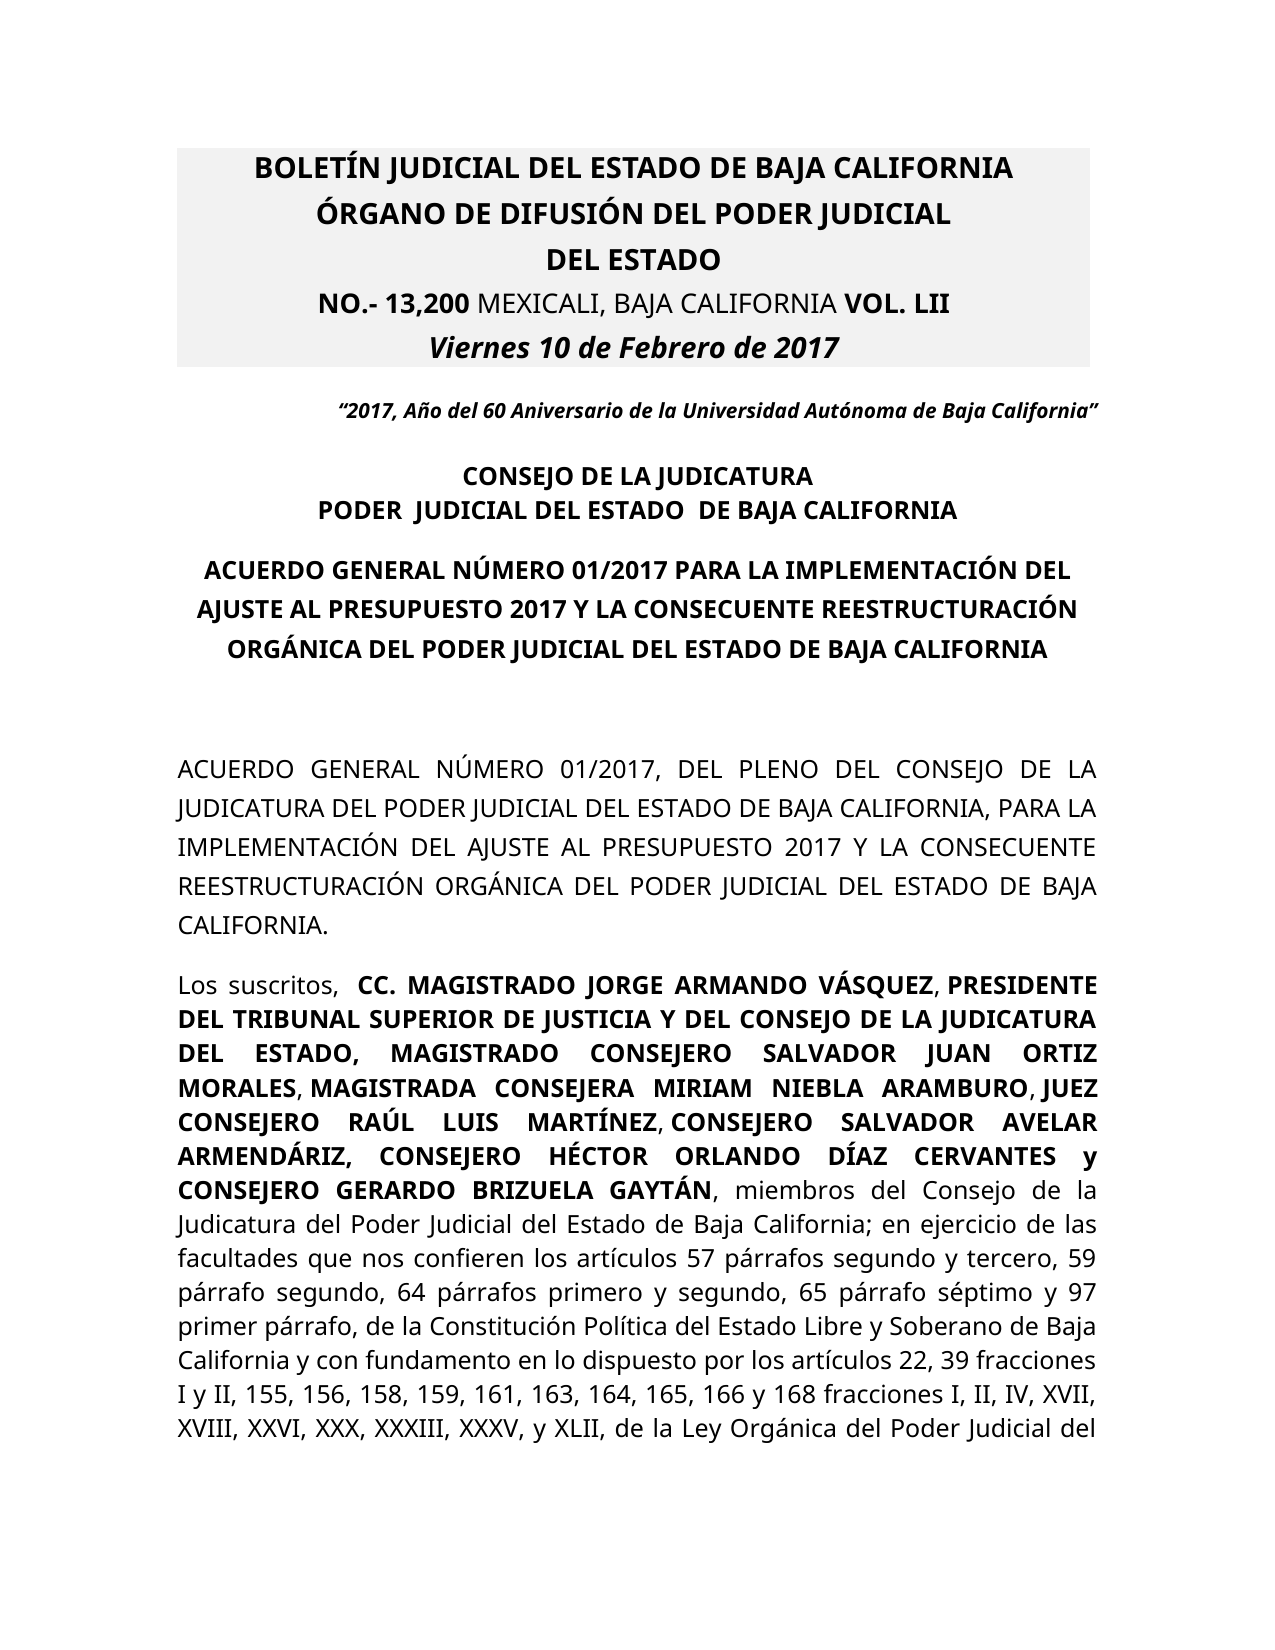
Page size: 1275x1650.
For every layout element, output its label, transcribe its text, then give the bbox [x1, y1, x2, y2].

text ACUERDO GENERAL NÚMERO 01/2017, DEL PLENO DEL CONSEJO DE LA JUDICATURA DEL PODER JUDICIAL DEL ESTADO DE BAJA CALIFORNIA, PARA LA IMPLEMENTACIÓN DEL AJUSTE AL PRESUPUESTO 2017 Y LA CONSECUENTE REESTRUCTURACIÓN ORGÁNICA DEL PODER JUDICIAL DEL ESTADO DE BAJA CALIFORNIA. [177, 751, 1098, 942]
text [177, 968, 1098, 1445]
text PODER JUDICIAL DEL ESTADO DE BAJA CALIFORNIA [177, 493, 1098, 527]
text ACUERDO GENERAL NÚMERO 01/2017 PARA LA IMPLEMENTACIÓN DEL AJUSTE AL PRESUPUESTO 2017 Y LA CONSECUENTE REESTRUCTURACIÓN ORGÁNICA DEL PODER JUDICIAL DEL ESTADO DE BAJA CALIFORNIA [177, 553, 1098, 665]
text CONSEJO DE LA JUDICATURA [177, 459, 1098, 493]
table_header BOLETÍN JUDICIAL DEL ESTADO DE BAJA CALIFORNIA ÓRGANO DE DIFUSIÓN DEL PODER JUDICIAL DEL ESTADO NO.- 13,200 MEXICALI, BAJA CALIFORNIA VOL. LII Viernes 10 de Febrero de 2017 [166, 148, 1101, 370]
text “2017, Año del 60 Aniversario de la Universidad Autónoma de Baja California” [177, 396, 1098, 425]
